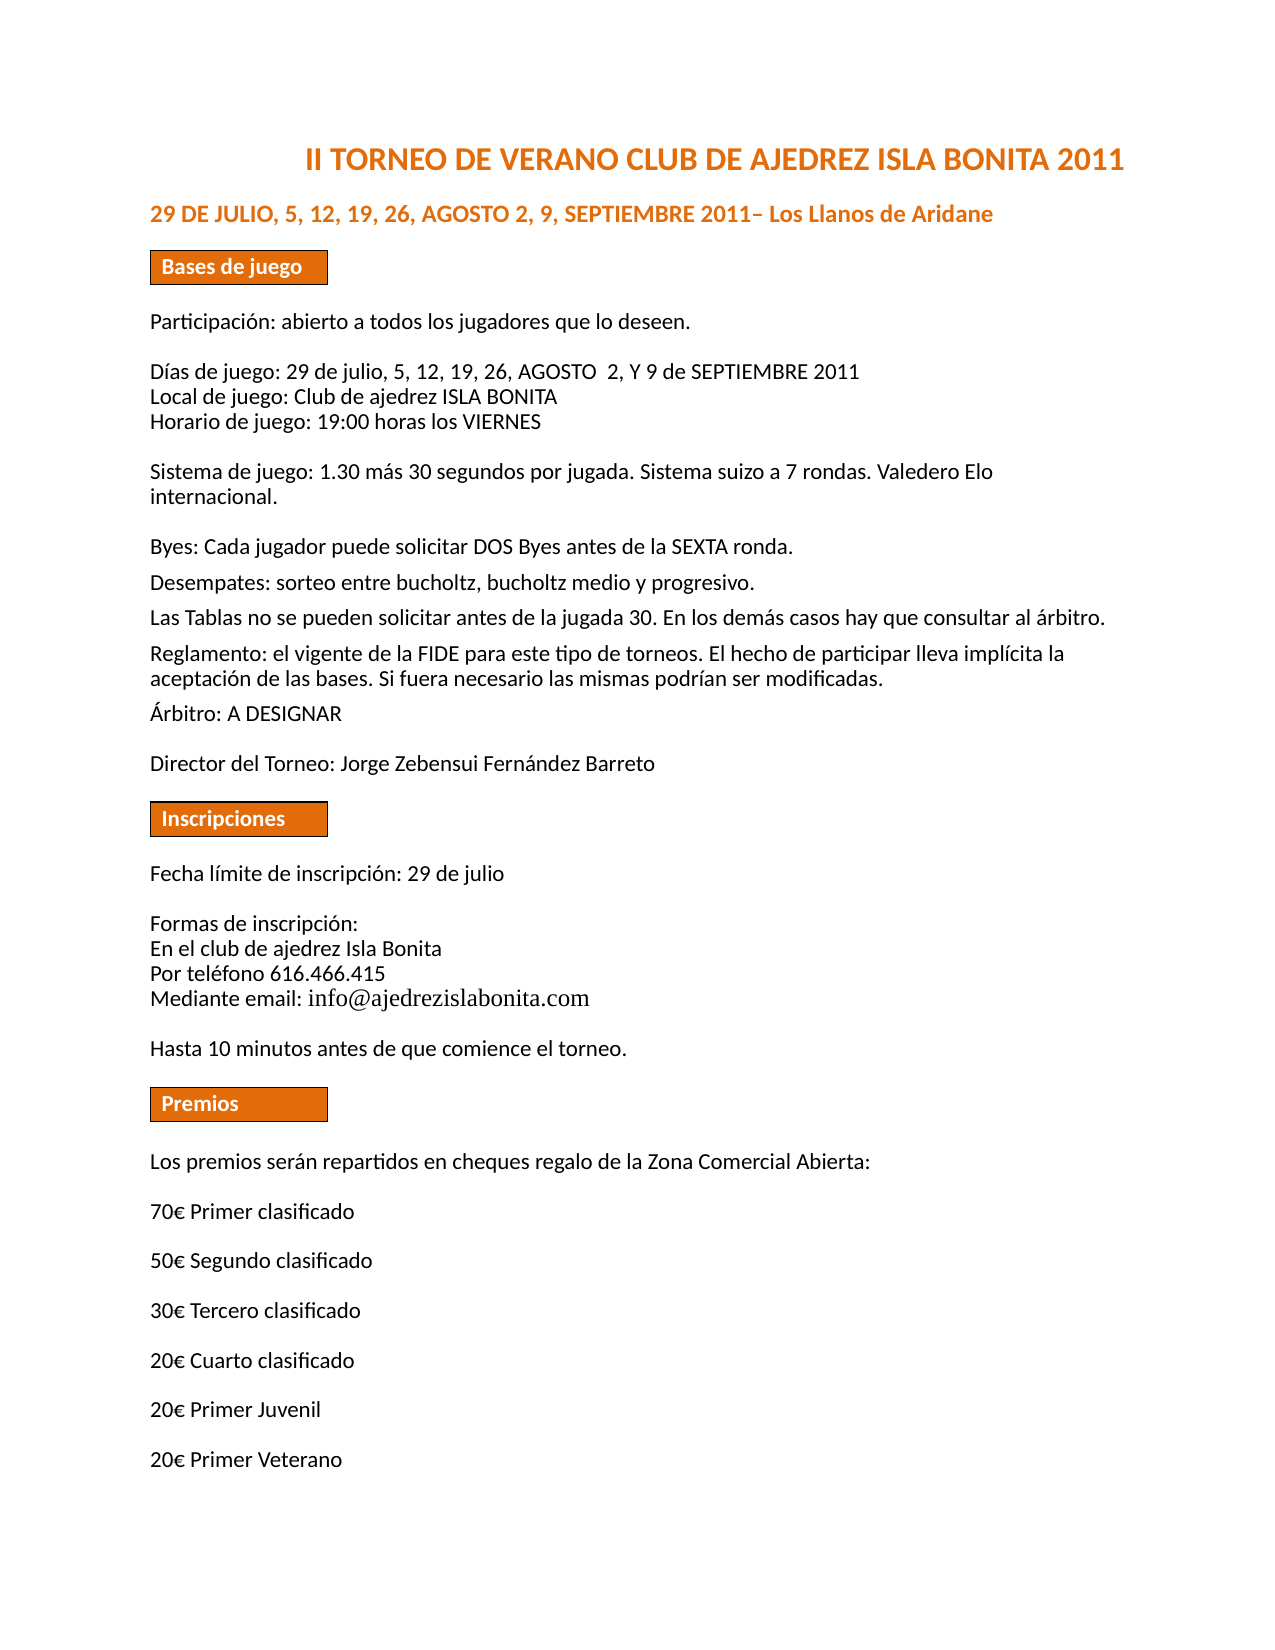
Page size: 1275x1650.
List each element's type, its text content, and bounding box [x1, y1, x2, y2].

text 50€ Segundo clasificado [150, 1246, 1125, 1275]
text 20€ Cuarto clasificado [150, 1345, 1125, 1374]
text 30€ Tercero clasificado [150, 1296, 1125, 1324]
text Participación: abierto a todos los jugadores que lo deseen. [150, 310, 1125, 335]
table_header Premios [151, 1088, 327, 1121]
text Días de juego: 29 de julio, 5, 12, 19, 26, AGOSTO 2, Y 9 de SEPTIEMBRE 2011 [150, 360, 1125, 385]
text Formas de inscripción: [150, 912, 1125, 937]
text Local de juego: Club de ajedrez ISLA BONITA [150, 385, 1125, 410]
text Mediante email: info@ajedrezislabonita.com [150, 987, 1125, 1012]
text Fecha límite de inscripción: 29 de julio [150, 862, 1125, 887]
text Reglamento: el vigente de la FIDE para este tipo de torneos. El hecho de participar lleva implícita la aceptación de las bases. Si fuera necesario las mismas podrían ser modificadas. [150, 641, 1125, 691]
text Las Tablas no se pueden solicitar antes de la jugada 30. En los demás casos hay que consultar al árbitro. [150, 606, 1125, 631]
text 20€ Primer Veterano [150, 1444, 1125, 1473]
text 70€ Primer clasificado [150, 1196, 1125, 1225]
text Árbitro: A DESIGNAR [150, 701, 1125, 726]
text Por teléfono 616.466.415 [150, 962, 1125, 987]
text Sistema de juego: 1.30 más 30 segundos por jugada. Sistema suizo a 7 rondas. Valedero Elo internacional. [150, 460, 1125, 510]
text Desempates: sorteo entre bucholtz, bucholtz medio y progresivo. [150, 570, 1125, 595]
text Los premios serán repartidos en cheques regalo de la Zona Comercial Abierta: [150, 1147, 1125, 1176]
text II TORNEO DE VERANO CLUB DE AJEDREZ ISLA BONITA 2011 [150, 150, 1125, 175]
text 20€ Primer Juvenil [150, 1395, 1125, 1423]
text En el club de ajedrez Isla Bonita [150, 937, 1125, 962]
text 29 DE JULIO, 5, 12, 19, 26, AGOSTO 2, 9, SEPTIEMBRE 2011– Los Llanos de Aridane [150, 200, 1125, 229]
table_header Inscripciones [151, 803, 327, 836]
text Byes: Cada jugador puede solicitar DOS Byes antes de la SEXTA ronda. [150, 535, 1125, 560]
table_header Bases de juego [151, 251, 327, 284]
text Horario de juego: 19:00 horas los VIERNES [150, 410, 1125, 435]
text Director del Torneo: Jorge Zebensui Fernández Barreto [150, 751, 1125, 776]
text Hasta 10 minutos antes de que comience el torneo. [150, 1037, 1125, 1062]
